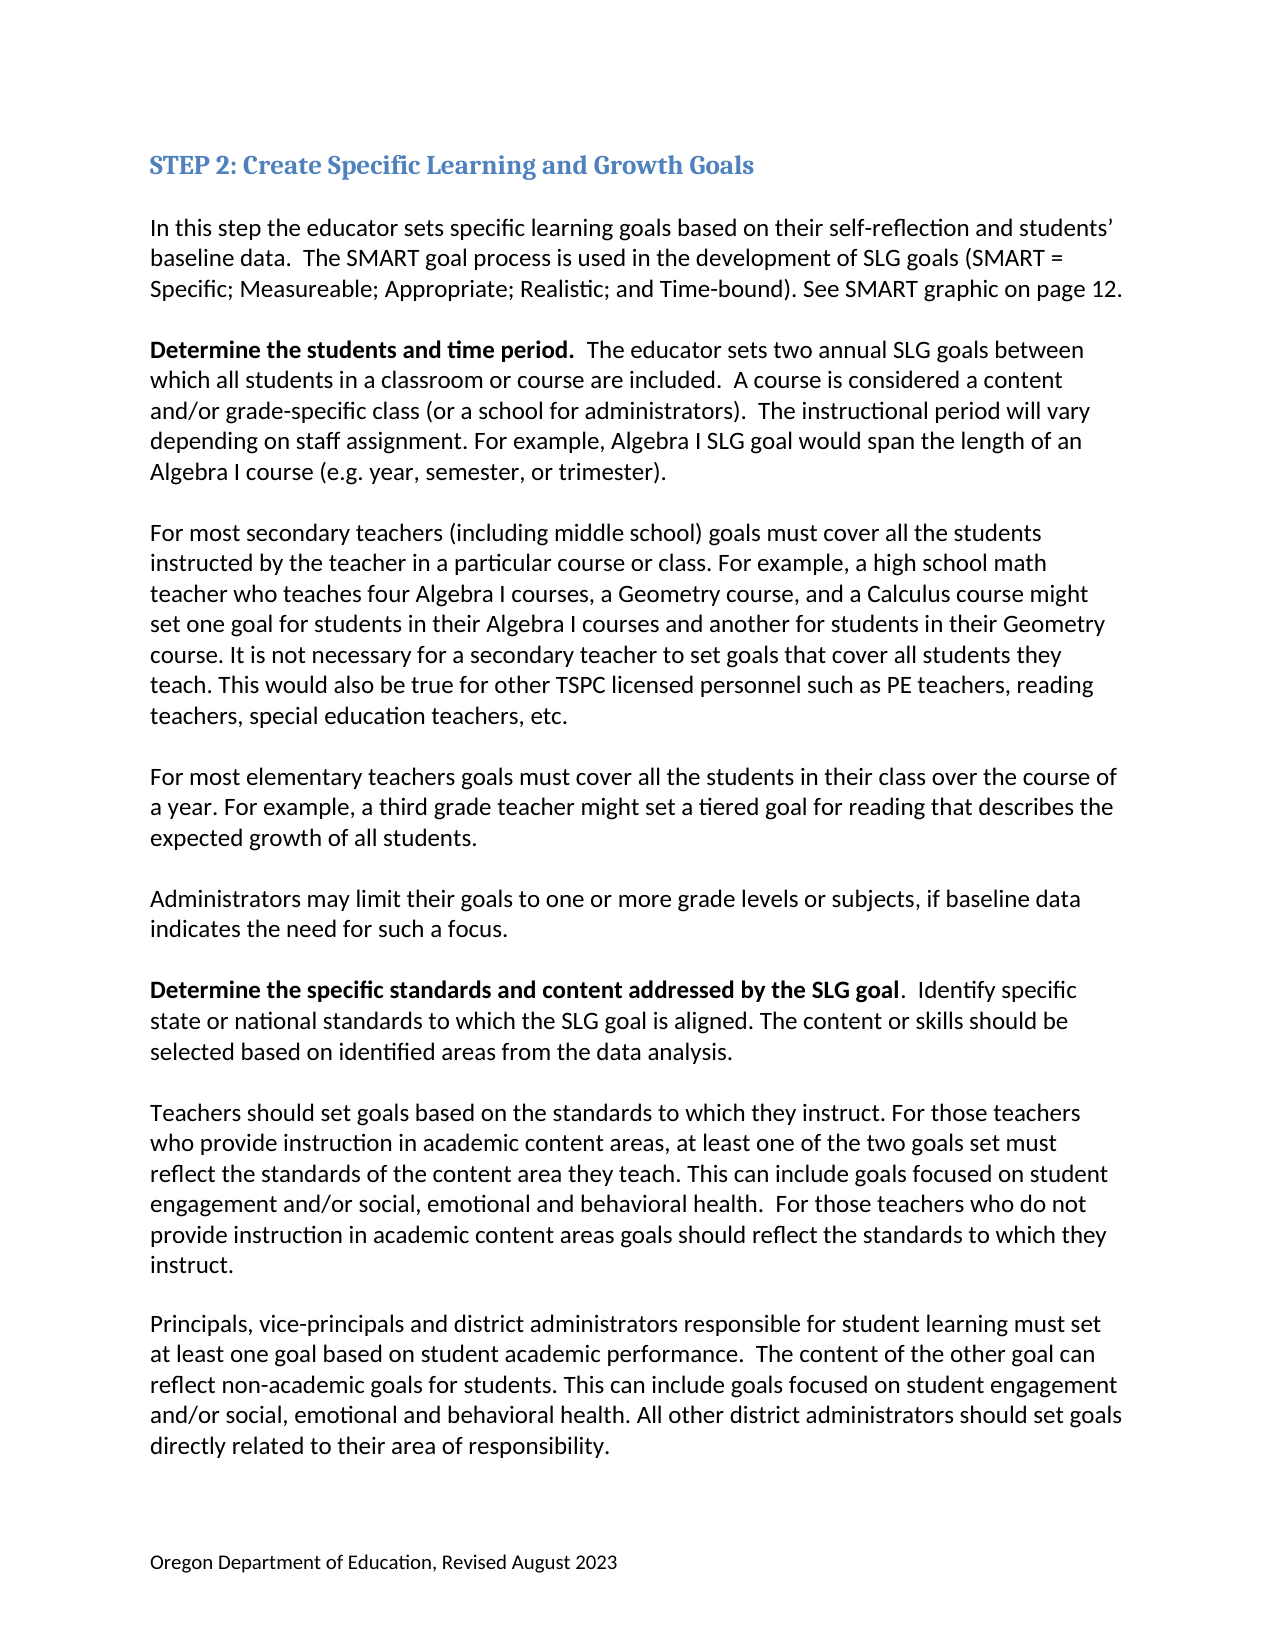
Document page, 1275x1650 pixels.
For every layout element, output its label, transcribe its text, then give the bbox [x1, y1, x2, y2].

text Determine the specific standards and content addressed by the SLG goal. Identify specific state or national standards to which the SLG goal is aligned. The content or skills should be selected based on identified areas from the data analysis. [150, 975, 1125, 1066]
text For most elementary teachers goals must cover all the students in their class over the course of a year. For example, a third grade teacher might set a tiered goal for reading that describes the expected growth of all students. [150, 761, 1125, 853]
text Principals, vice-principals and district administrators responsible for student learning must set at least one goal based on student academic performance. The content of the other goal can reflect non-academic goals for students. This can include goals focused on student engagement and/or social, emotional and behavioral health. All other district administrators should set goals directly related to their area of responsibility. [150, 1308, 1125, 1461]
text Determine the students and time period. The educator sets two annual SLG goals between which all students in a classroom or course are included. A course is considered a content and/or grade-specific class (or a school for administrators). The instructional period will vary depending on staff assignment. For example, Algebra I SLG goal would span the length of an Algebra I course (e.g. year, semester, or trimester). [150, 334, 1125, 486]
text In this step the educator sets specific learning goals based on their self-reflection and students’ baseline data. The SMART goal process is used in the development of SLG goals (SMART = Specific; Measureable; Appropriate; Realistic; and Time-bound). See SMART graphic on page 12. [150, 212, 1125, 303]
text For most secondary teachers (including middle school) goals must cover all the students instructed by the teacher in a particular course or class. For example, a high school math teacher who teaches four Algebra I courses, a Geometry course, and a Calculus course might set one goal for students in their Algebra I courses and another for students in their Geometry course. It is not necessary for a secondary teacher to set goals that cover all students they teach. This would also be true for other TSPC licensed personnel such as PE teachers, reading teachers, special education teachers, etc. [150, 517, 1125, 731]
text Administrators may limit their goals to one or more grade levels or subjects, if baseline data indicates the need for such a focus. [150, 883, 1125, 944]
subtitle STEP 2: Create Specific Learning and Growth Goals [150, 150, 1125, 181]
text Teachers should set goals based on the standards to which they instruct. For those teachers who provide instruction in academic content areas, at least one of the two goals set must reflect the standards of the content area they teach. This can include goals focused on student engagement and/or social, emotional and behavioral health. For those teachers who do not provide instruction in academic content areas goals should reflect the standards to which they instruct. [150, 1097, 1125, 1280]
